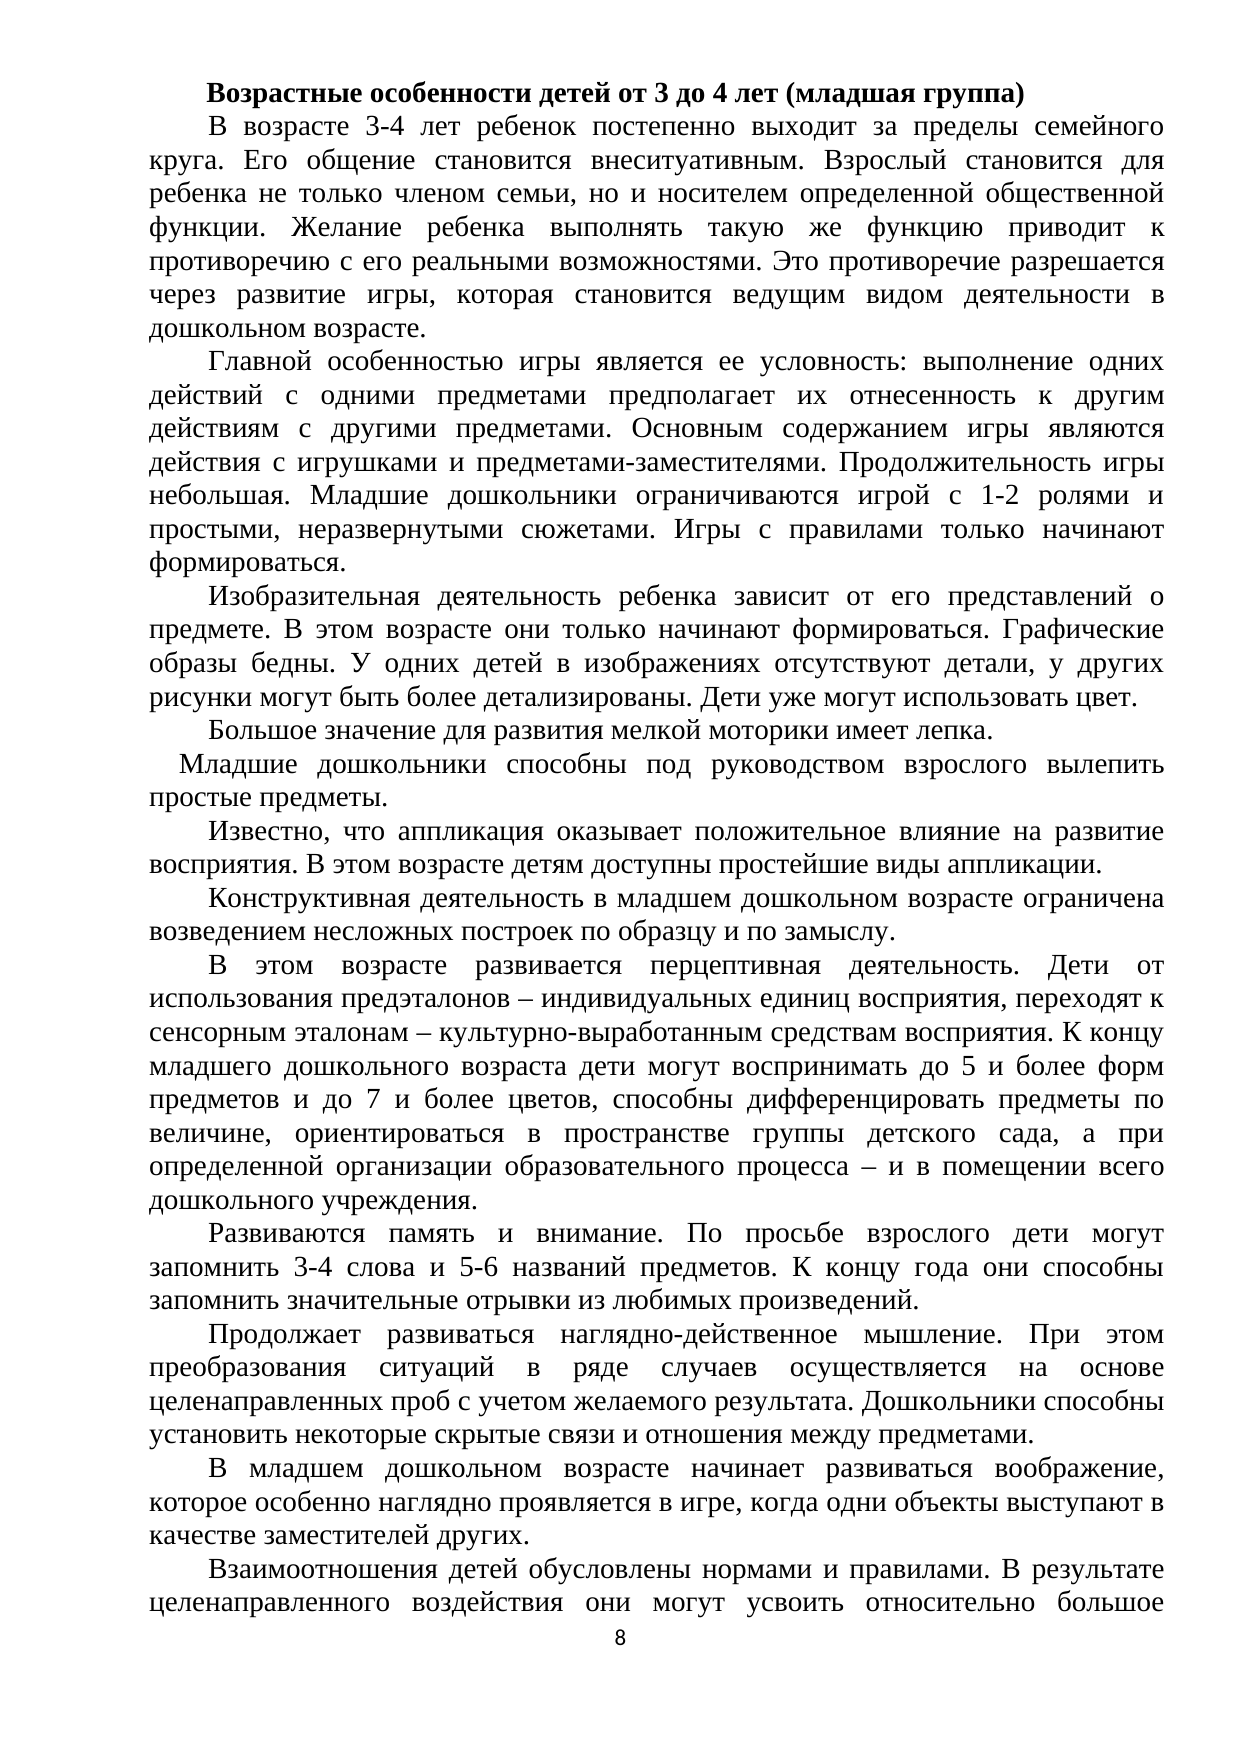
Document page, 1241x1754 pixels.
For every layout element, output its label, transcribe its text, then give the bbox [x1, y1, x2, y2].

text Возрастные особенности детей от 3 до 4 лет (младшая группа) [75, 75, 1165, 108]
text В этом возрасте развивается перцептивная деятельность. Дети от использования предэталонов – индивидуальных единиц восприятия, переходят к сенсорным эталонам – культурно-выработанным средствам восприятия. К концу младшего дошкольного возраста дети могут воспринимать до 5 и более форм предметов и до 7 и более цветов, способны дифференцировать предметы по величине, ориентироваться в пространстве группы детского сада, а при определенной организации образовательного процесса – и в помещении всего дошкольного учреждения. [149, 947, 1165, 1215]
text Продолжает развиваться наглядно-действенное мышление. При этом преобразования ситуаций в ряде случаев осуществляется на основе целенаправленных проб с учетом желаемого результата. Дошкольники способны установить некоторые скрытые связи и отношения между предметами. [149, 1316, 1165, 1450]
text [149, 1551, 1165, 1618]
text Главной особенностью игры является ее условность: выполнение одних действий с одними предметами предполагает их отнесенность к другим действиям с другими предметами. Основным содержанием игры являются действия с игрушками и предметами-заместителями. Продолжительность игры небольшая. Младшие дошкольники ограничиваются игрой с 1-2 ролями и простыми, неразвернутыми сюжетами. Игры с правилами только начинают формироваться. [149, 343, 1165, 578]
text Известно, что аппликация оказывает положительное влияние на развитие восприятия. В этом возрасте детям доступны простейшие виды аппликации. [149, 813, 1165, 880]
text Большое значение для развития мелкой моторики имеет лепка. [149, 712, 1165, 746]
text Развиваются память и внимание. По просьбе взрослого дети могут запомнить 3-4 слова и 5-6 названий предметов. К концу года они способны запомнить значительные отрывки из любимых произведений. [149, 1215, 1165, 1316]
text Младшие дошкольники способны под руководством взрослого вылепить простые предметы. [149, 746, 1165, 813]
text Конструктивная деятельность в младшем дошкольном возрасте ограничена возведением несложных построек по образцу и по замыслу. [149, 880, 1165, 947]
text Изобразительная деятельность ребенка зависит от его представлений о предмете. В этом возрасте они только начинают формироваться. Графические образы бедны. У одних детей в изображениях отсутствуют детали, у других рисунки могут быть более детализированы. Дети уже могут использовать цвет. [149, 578, 1165, 712]
text В возрасте 3-4 лет ребенок постепенно выходит за пределы семейного круга. Его общение становится внеситуативным. Взрослый становится для ребенка не только членом семьи, но и носителем определенной общественной функции. Желание ребенка выполнять такую же функцию приводит к противоречию с его реальными возможностями. Это противоречие разрешается через развитие игры, которая становится ведущим видом деятельности в дошкольном возрасте. [149, 108, 1165, 343]
text В младшем дошкольном возрасте начинает развиваться воображение, которое особенно наглядно проявляется в игре, когда одни объекты выступают в качестве заместителей других. [149, 1450, 1165, 1551]
